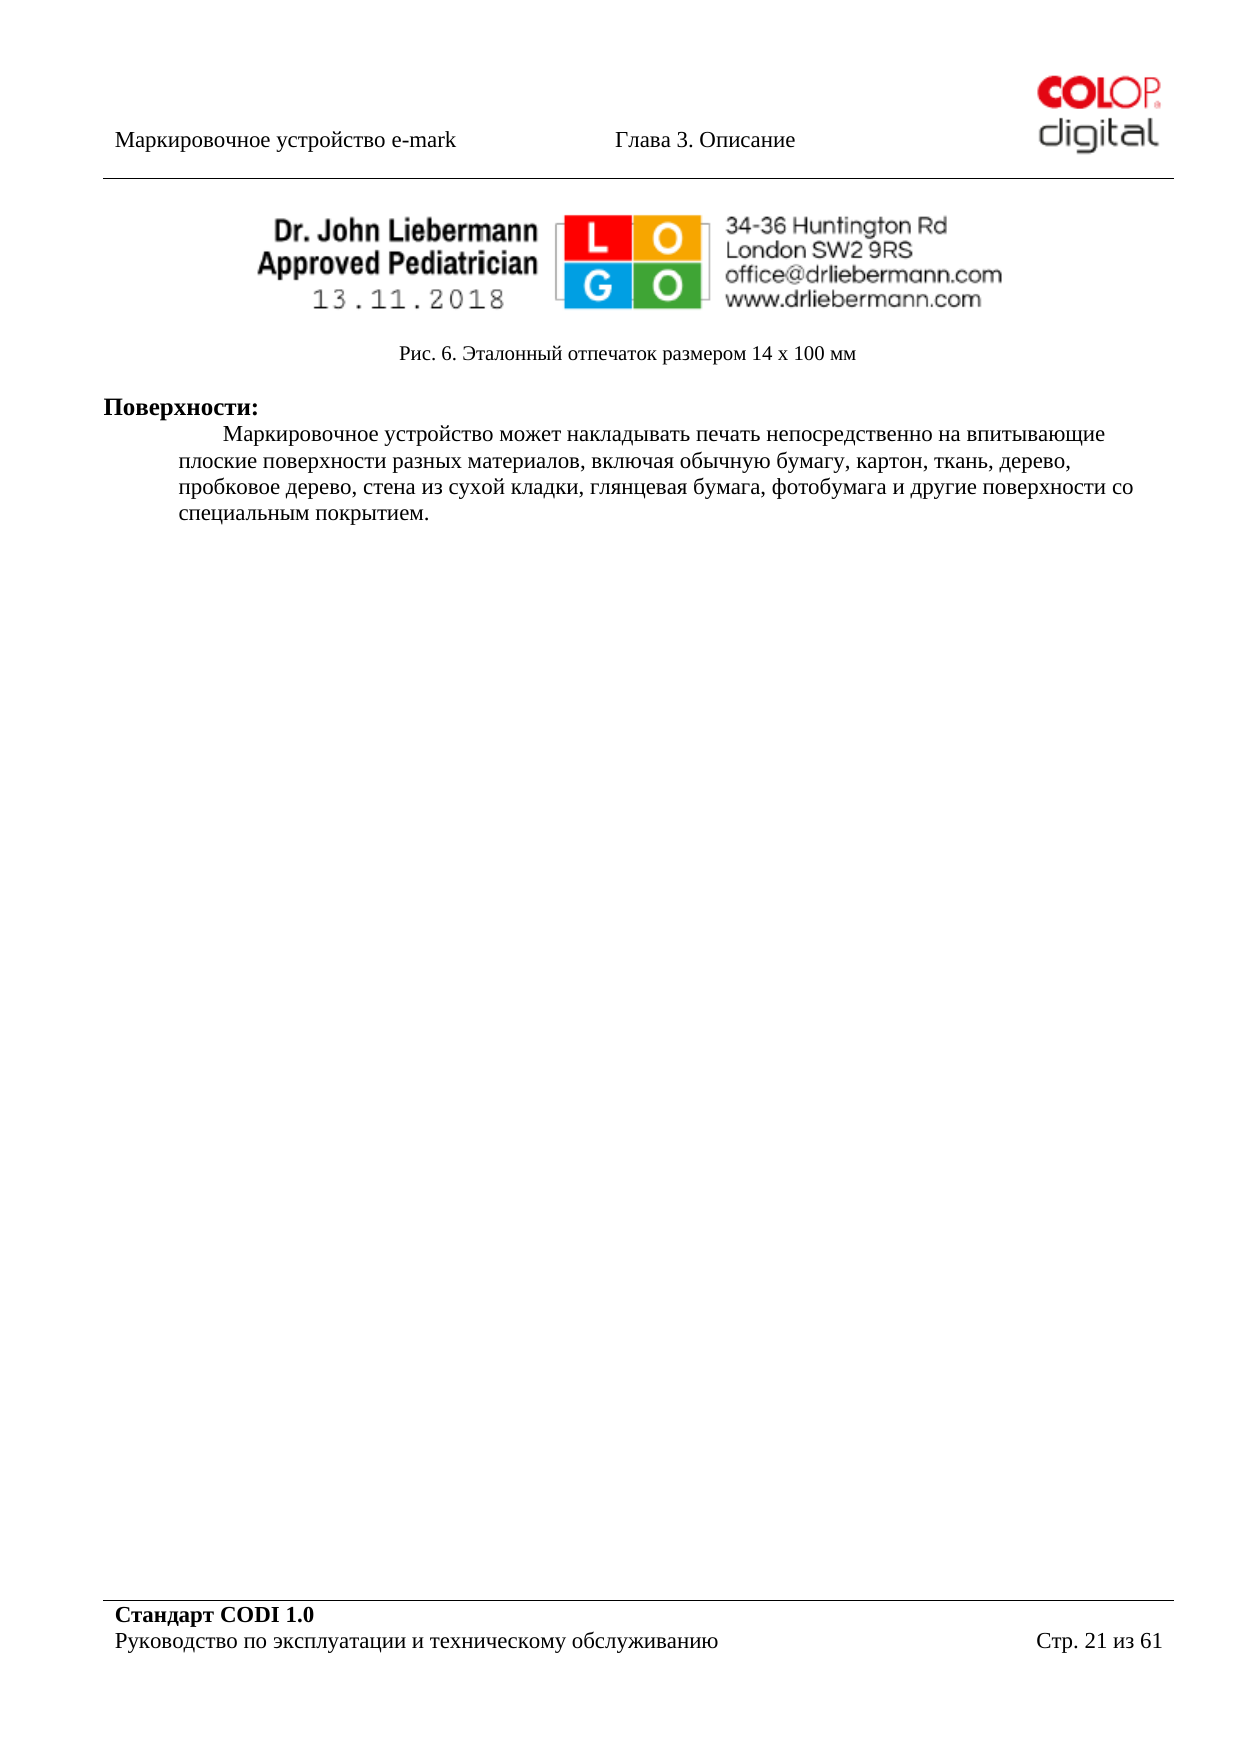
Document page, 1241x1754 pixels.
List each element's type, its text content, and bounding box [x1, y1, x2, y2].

text Поверхности: [103, 392, 1152, 420]
text Маркировочное устройство может накладывать печать непосредственно на впитывающие плоские поверхности разных материалов, включая обычную бумагу, картон, ткань, дерево, пробковое дерево, стена из сухой кладки, глянцевая бумага, фотобумага и другие поверхности со специальным покрытием. [178, 420, 1152, 526]
text Рис. 6. Эталонный отпечаток размером 14 x 100 мм [103, 315, 1152, 365]
picture [1033, 73, 1163, 156]
picture [247, 207, 1008, 315]
